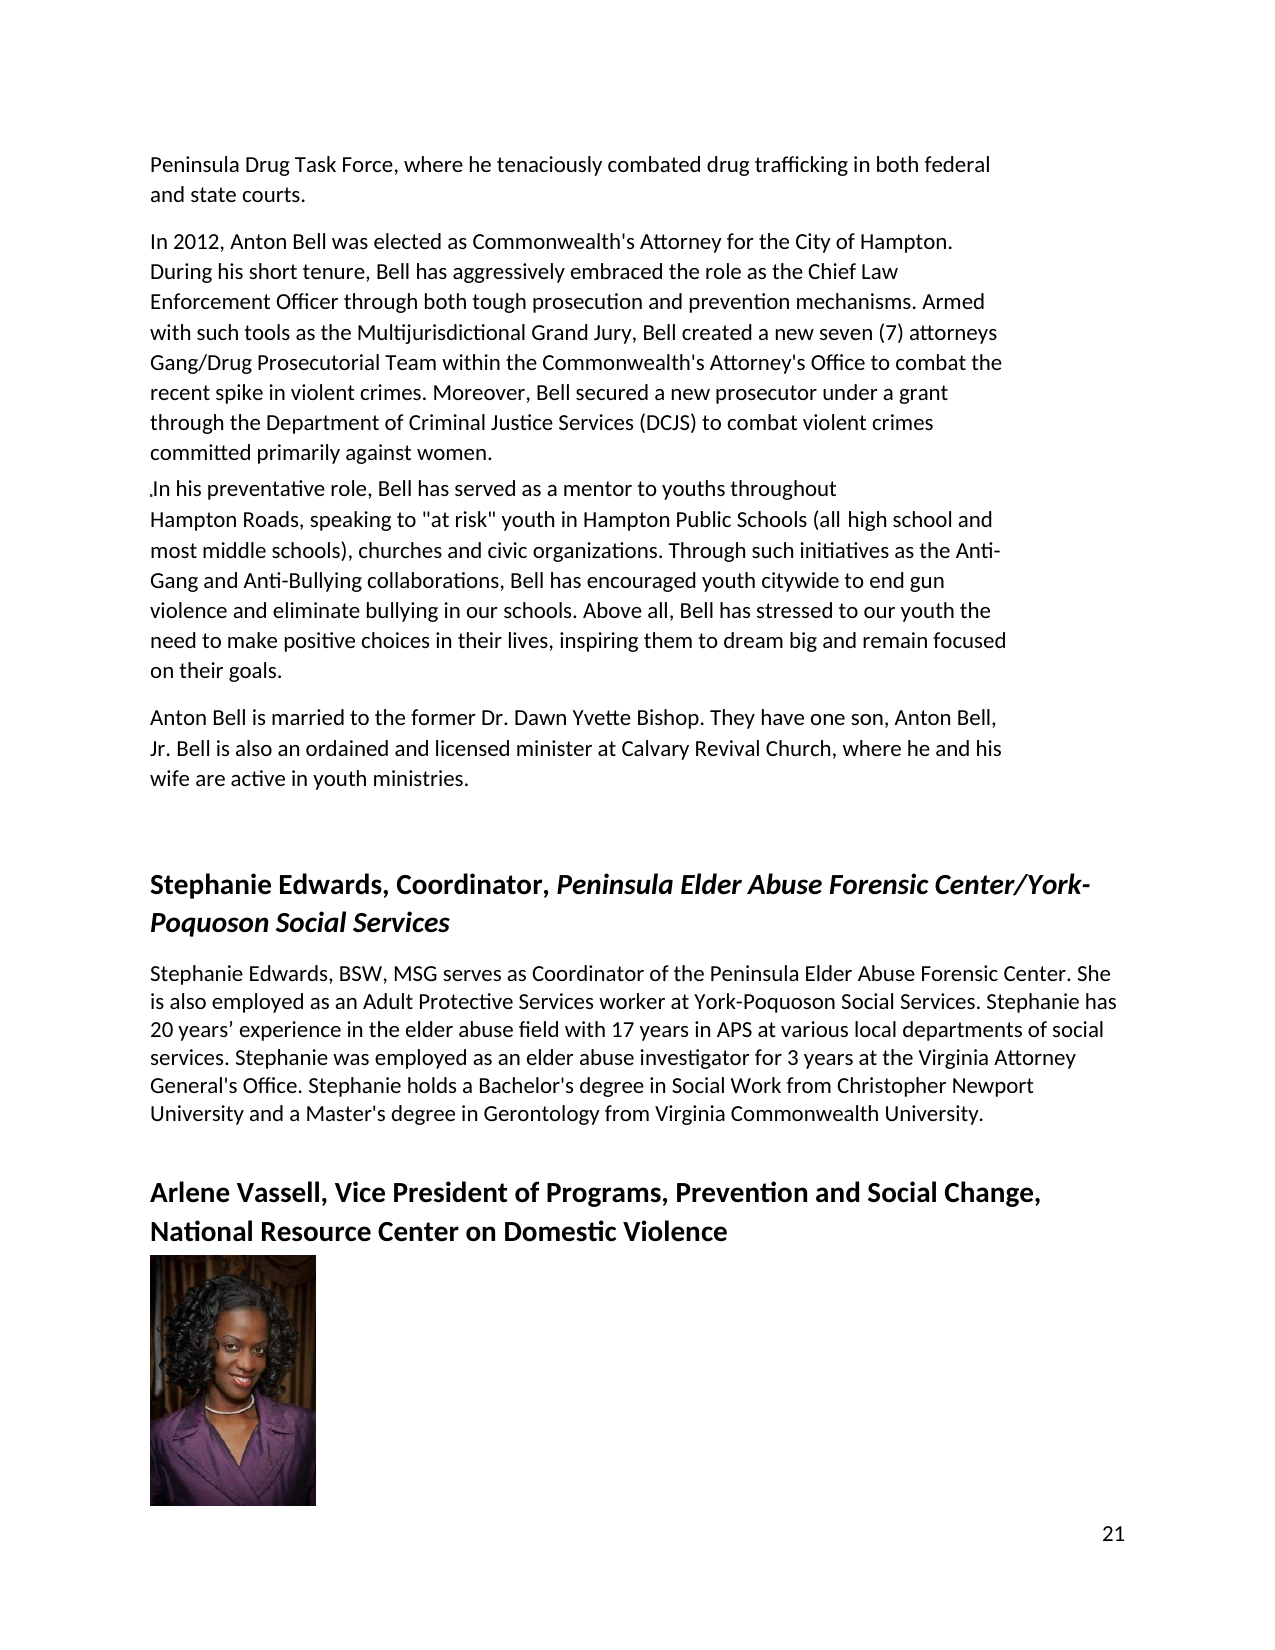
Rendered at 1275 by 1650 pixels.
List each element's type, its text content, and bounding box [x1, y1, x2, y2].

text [150, 150, 1022, 208]
text In his preventative role, Bell has served as a mentor to youths throughout [150, 474, 1012, 502]
text Stephanie Edwards, BSW, MSG serves as Coordinator of the Peninsula Elder Abuse Forensic Center. She is also employed as an Adult Protective Services worker at York-Poquoson Social Services. Stephanie has 20 years’ experience in the elder abuse field with 17 years in APS at various local departments of social services. Stephanie was employed as an elder abuse investigator for 3 years at the Virginia Attorney General's Office. Stephanie holds a Bachelor's degree in Social Work from Christopher Newport University and a Master's degree in Gerontology from Virginia Commonwealth University. [150, 959, 1125, 1127]
text Hampton Roads, speaking to "at risk" youth in Hampton Public Schools (all high school and most middle schools), churches and civic organizations. Through such initiatives as the Anti-Gang and Anti-Bullying collaborations, Bell has encouraged youth citywide to end gun violence and eliminate bullying in our schools. Above all, Bell has stressed to our youth the need to make positive choices in their lives, inspiring them to dream big and remain focused on their goals. [150, 506, 1012, 684]
picture [150, 1255, 316, 1506]
text Stephanie Edwards, Coordinator, Peninsula Elder Abuse Forensic Center/York-Poquoson Social Services [150, 866, 1125, 940]
text Anton Bell is married to the former Dr. Dawn Yvette Bishop. They have one son, Anton Bell, Jr. Bell is also an ordained and licensed minister at Calvary Revival Church, where he and his wife are active in youth ministries. [150, 703, 1012, 792]
text In 2012, Anton Bell was elected as Commonwealth's Attorney for the City of Hampton. During his short tenure, Bell has aggressively embraced the role as the Chief Law Enforcement Officer through both tough prosecution and prevention mechanisms. Armed with such tools as the Multijurisdictional Grand Jury, Bell created a new seven (7) attorneys Gang/Drug Prosecutorial Team within the Commonwealth's Attorney's Office to combat the recent spike in violent crimes. Moreover, Bell secured a new prosecutor under a grant through the Department of Criminal Justice Services (DCJS) to combat violent crimes committed primarily against women. [150, 227, 1012, 467]
text Arlene Vassell, Vice President of Programs, Prevention and Social Change, National Resource Center on Domestic Violence [150, 1174, 1125, 1248]
